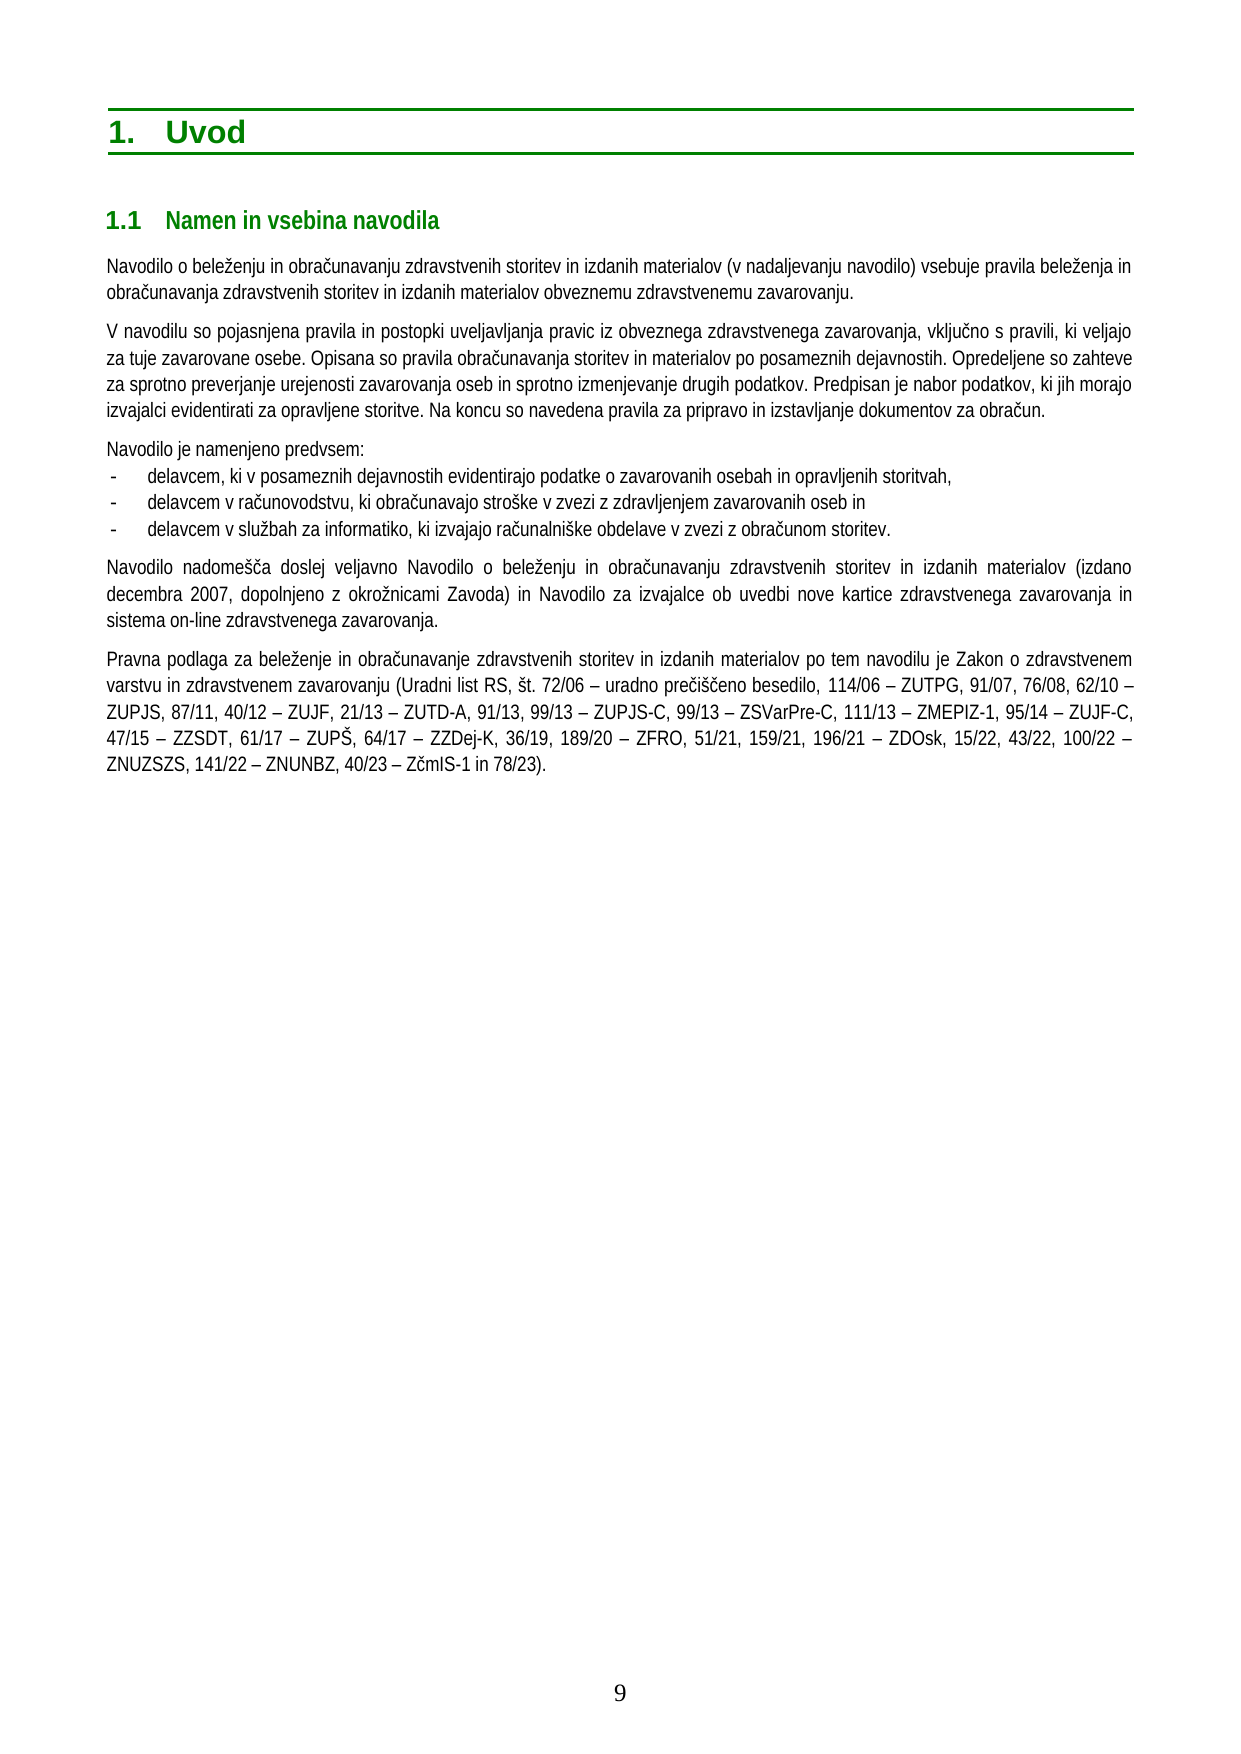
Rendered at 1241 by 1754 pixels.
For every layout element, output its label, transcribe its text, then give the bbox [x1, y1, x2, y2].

subtitle Namen in vsebina navodila [105, 205, 1134, 235]
text Navodilo o beleženju in obračunavanju zdravstvenih storitev in izdanih materialov (v nadaljevanju navodilo) vsebuje pravila beleženja in obračunavanja zdravstvenih storitev in izdanih materialov obveznemu zdravstvenemu zavarovanju. [106, 254, 1134, 304]
text Pravna podlaga za beleženje in obračunavanje zdravstvenih storitev in izdanih materialov po tem navodilu je Zakon o zdravstvenem varstvu in zdravstvenem zavarovanju (Uradni list RS, št. 72/06 – uradno prečiščeno besedilo, 114/06 – ZUTPG, 91/07, 76/08, 62/10 – ZUPJS, 87/11, 40/12 – ZUJF, 21/13 – ZUTD-A, 91/13, 99/13 – ZUPJS-C, 99/13 – ZSVarPre-C, 111/13 – ZMEPIZ-1, 95/14 – ZUJF-C, 47/15 – ZZSDT, 61/17 – ZUPŠ, 64/17 – ZZDej-K, 36/19, 189/20 – ZFRO, 51/21, 159/21, 196/21 – ZDOsk, 15/22, 43/22, 100/22 – ZNUZSZS, 141/22 – ZNUNBZ, 40/23 – ZčmIS-1 in 78/23). [106, 647, 1134, 776]
subtitle Uvod [108, 111, 1134, 152]
text V navodilu so pojasnjena pravila in postopki uveljavljanja pravic iz obveznega zdravstvenega zavarovanja, vključno s pravili, ki veljajo za tuje zavarovane osebe. Opisana so pravila obračunavanja storitev in materialov po posameznih dejavnostih. Opredeljene so zahteve za sprotno preverjanje urejenosti zavarovanja oseb in sprotno izmenjevanje drugih podatkov. Predpisan je nabor podatkov, ki jih morajo izvajalci evidentirati za opravljene storitve. Na koncu so navedena pravila za pripravo in izstavljanje dokumentov za obračun. [106, 319, 1134, 422]
text Navodilo je namenjeno predvsem: [106, 437, 1134, 461]
text delavcem v službah za informatiko, ki izvajajo računalniške obdelave v zvezi z obračunom storitev. [110, 516, 1134, 540]
text delavcem, ki v posameznih dejavnostih evidentirajo podatke o zavarovanih osebah in opravljenih storitvah, [110, 463, 1134, 487]
text delavcem v računovodstvu, ki obračunavajo stroške v zvezi z zdravljenjem zavarovanih oseb in [110, 490, 1134, 514]
text Navodilo nadomešča doslej veljavno Navodilo o beleženju in obračunavanju zdravstvenih storitev in izdanih materialov (izdano decembra 2007, dopolnjeno z okrožnicami Zavoda) in Navodilo za izvajalce ob uvedbi nove kartice zdravstvenega zavarovanja in sistema on-line zdravstvenega zavarovanja. [106, 555, 1134, 632]
